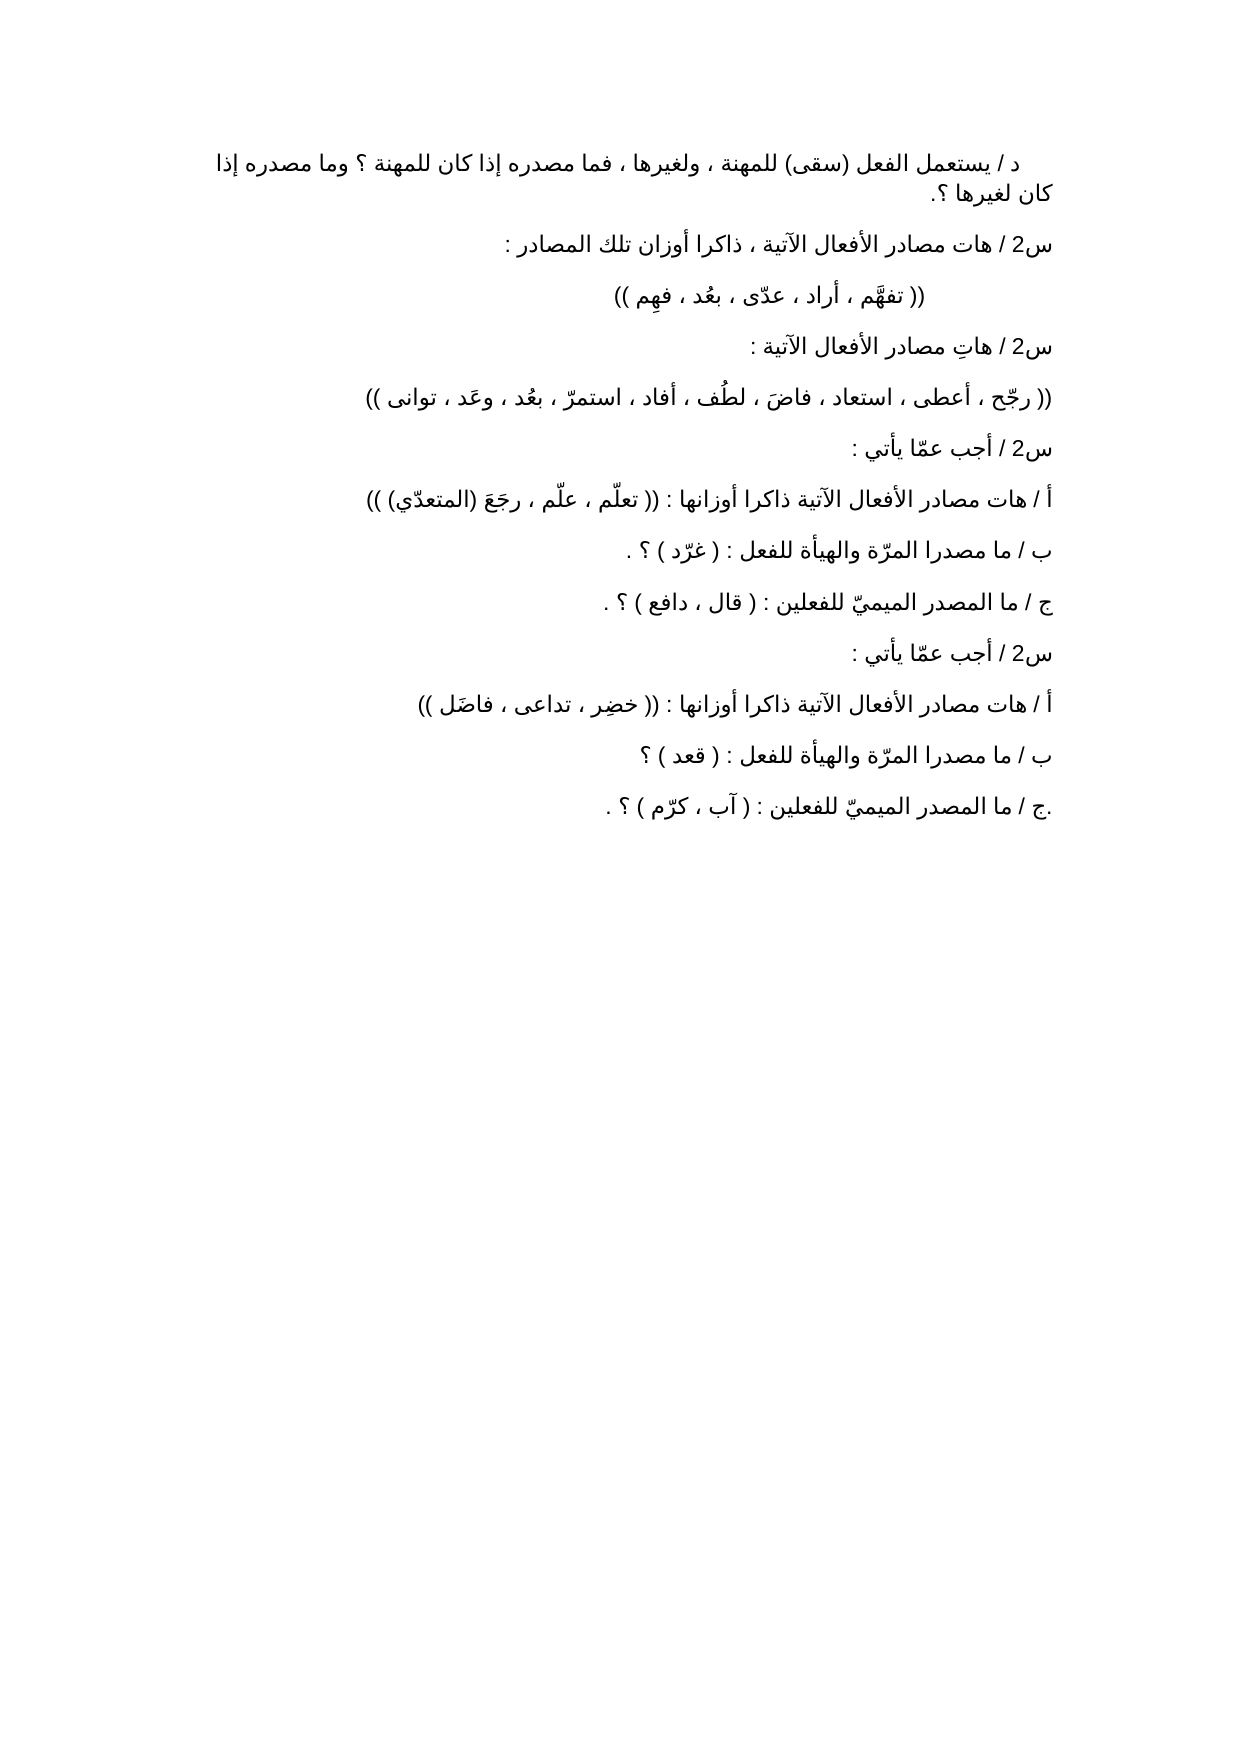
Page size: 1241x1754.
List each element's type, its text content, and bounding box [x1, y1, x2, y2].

text س2 / هاتِ مصادر الأفعال الآتية : [187, 333, 1053, 360]
text د / يستعمل الفعل (سقى) للمهنة ، ولغيرها ، فما مصدره إذا كان للمهنة ؟ وما مصدره إذا كان لغيرها ؟. [187, 150, 1053, 207]
text .ج / ما المصدر الميميّ للفعلين : ( آب ، كرّم ) ؟ . [187, 793, 1053, 819]
text ج / ما المصدر الميميّ للفعلين : ( قال ، دافع ) ؟ . [187, 588, 1053, 615]
text ب / ما مصدرا المرّة والهيأة للفعل : ( قعد ) ؟ [187, 742, 1053, 768]
text س2 / هات مصادر الأفعال الآتية ، ذاكرا أوزان تلك المصادر : [187, 231, 1053, 258]
text أ / هات مصادر الأفعال الآتية ذاكرا أوزانها : (( خضِر ، تداعى ، فاضَل )) [187, 691, 1053, 717]
text (( تفهَّم ، أراد ، عدّى ، بعُد ، فهِم )) [187, 282, 1053, 309]
text س2 / أجب عمّا يأتي : [187, 639, 1053, 666]
text س2 / أجب عمّا يأتي : [187, 435, 1053, 462]
text أ / هات مصادر الأفعال الآتية ذاكرا أوزانها : (( تعلّم ، علّم ، رجَعَ (المتعدّي) )) [187, 486, 1053, 513]
text (( رجّح ، أعطى ، استعاد ، فاضَ ، لطُف ، أفاد ، استمرّ ، بعُد ، وعَد ، توانى )) [187, 384, 1053, 411]
text ب / ما مصدرا المرّة والهيأة للفعل : ( غرّد ) ؟ . [187, 537, 1053, 564]
